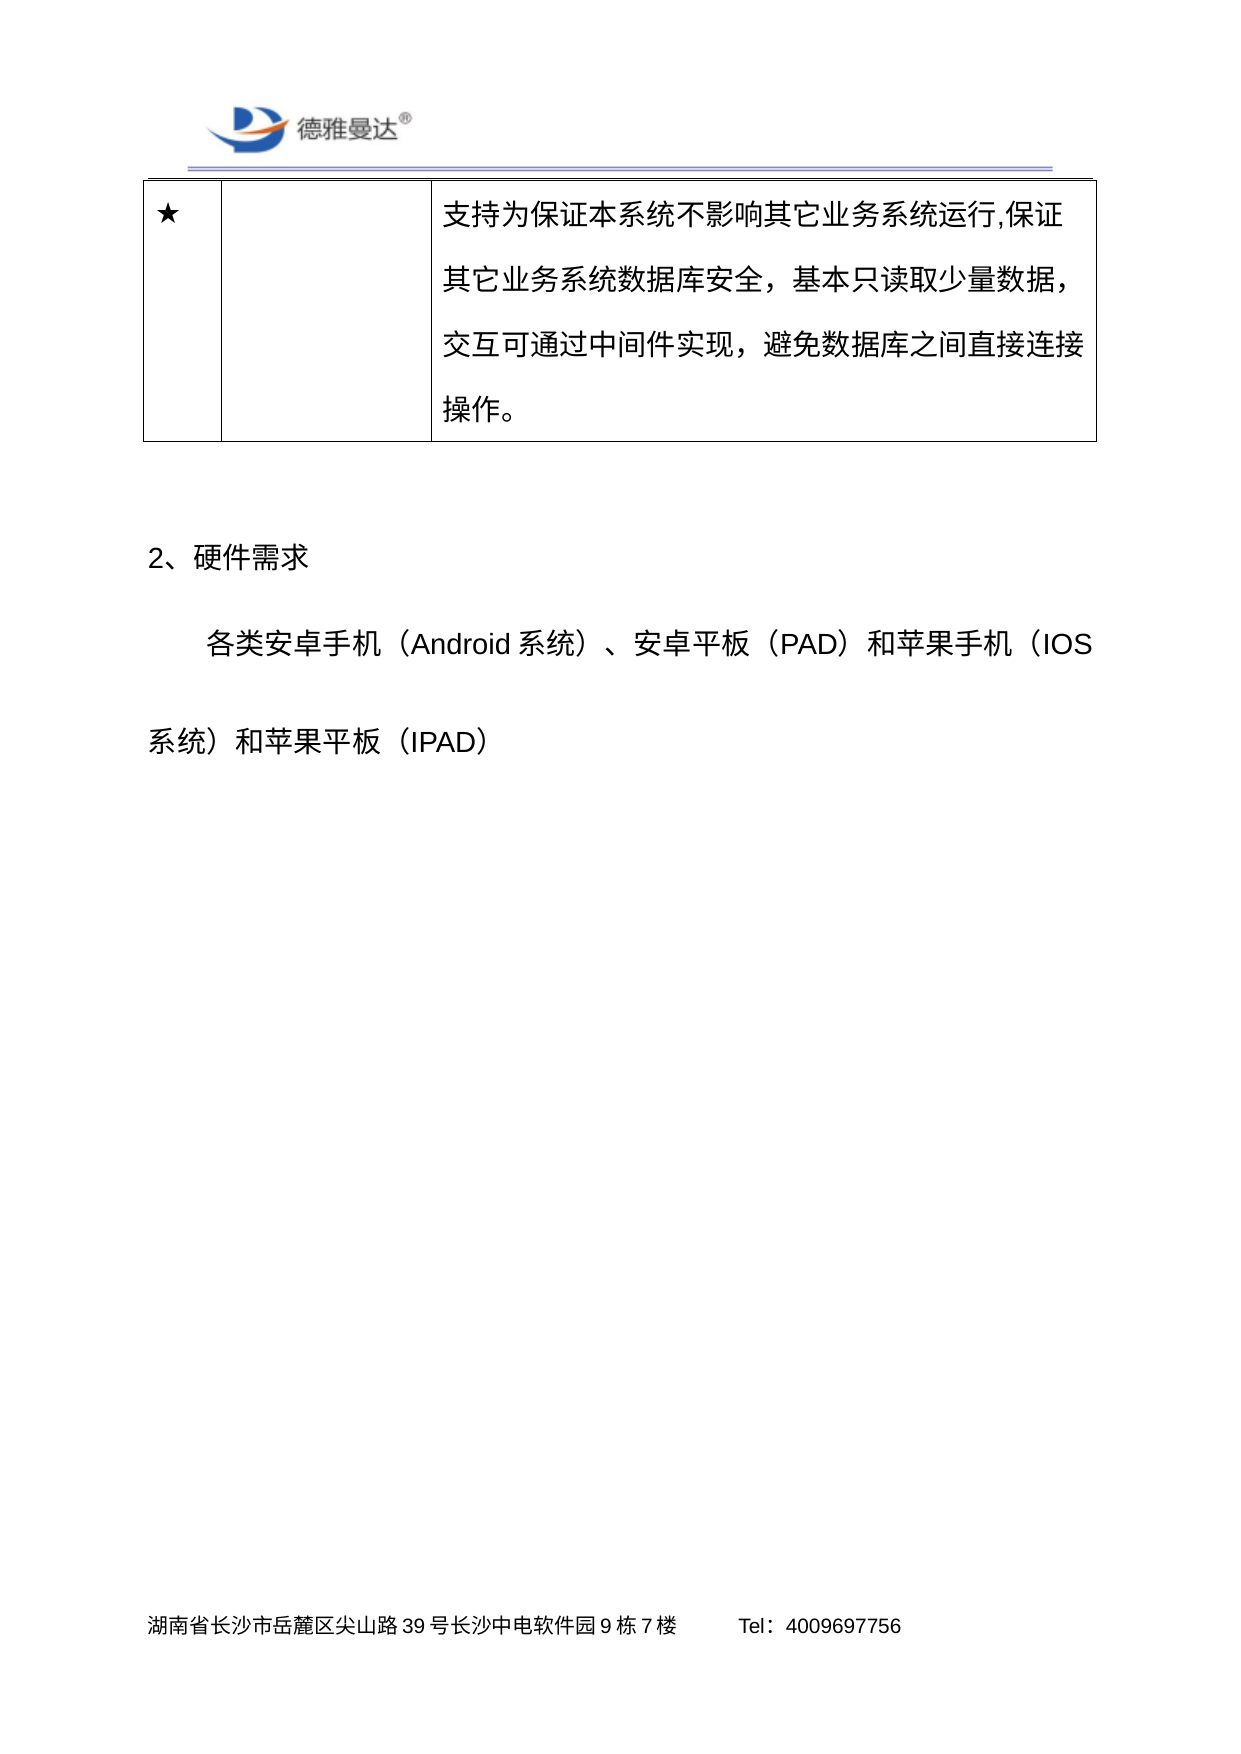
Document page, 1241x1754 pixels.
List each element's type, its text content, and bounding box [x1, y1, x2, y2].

table_cell 支持为保证本系统不影响其它业务系统运行,保证其它业务系统数据库安全，基本只读取少量数据，交互可通过中间件实现，避免数据库之间直接连接操作。 [432, 181, 1096, 441]
picture [187, 88, 1053, 176]
text 各类安卓手机（Android系统）、安卓平板（PAD）和苹果手机（IOS系统）和苹果平板（IPAD） [148, 609, 1093, 772]
table_cell [222, 181, 431, 441]
table_cell ★ [144, 181, 221, 441]
text 2、硬件需求 [148, 523, 1093, 588]
